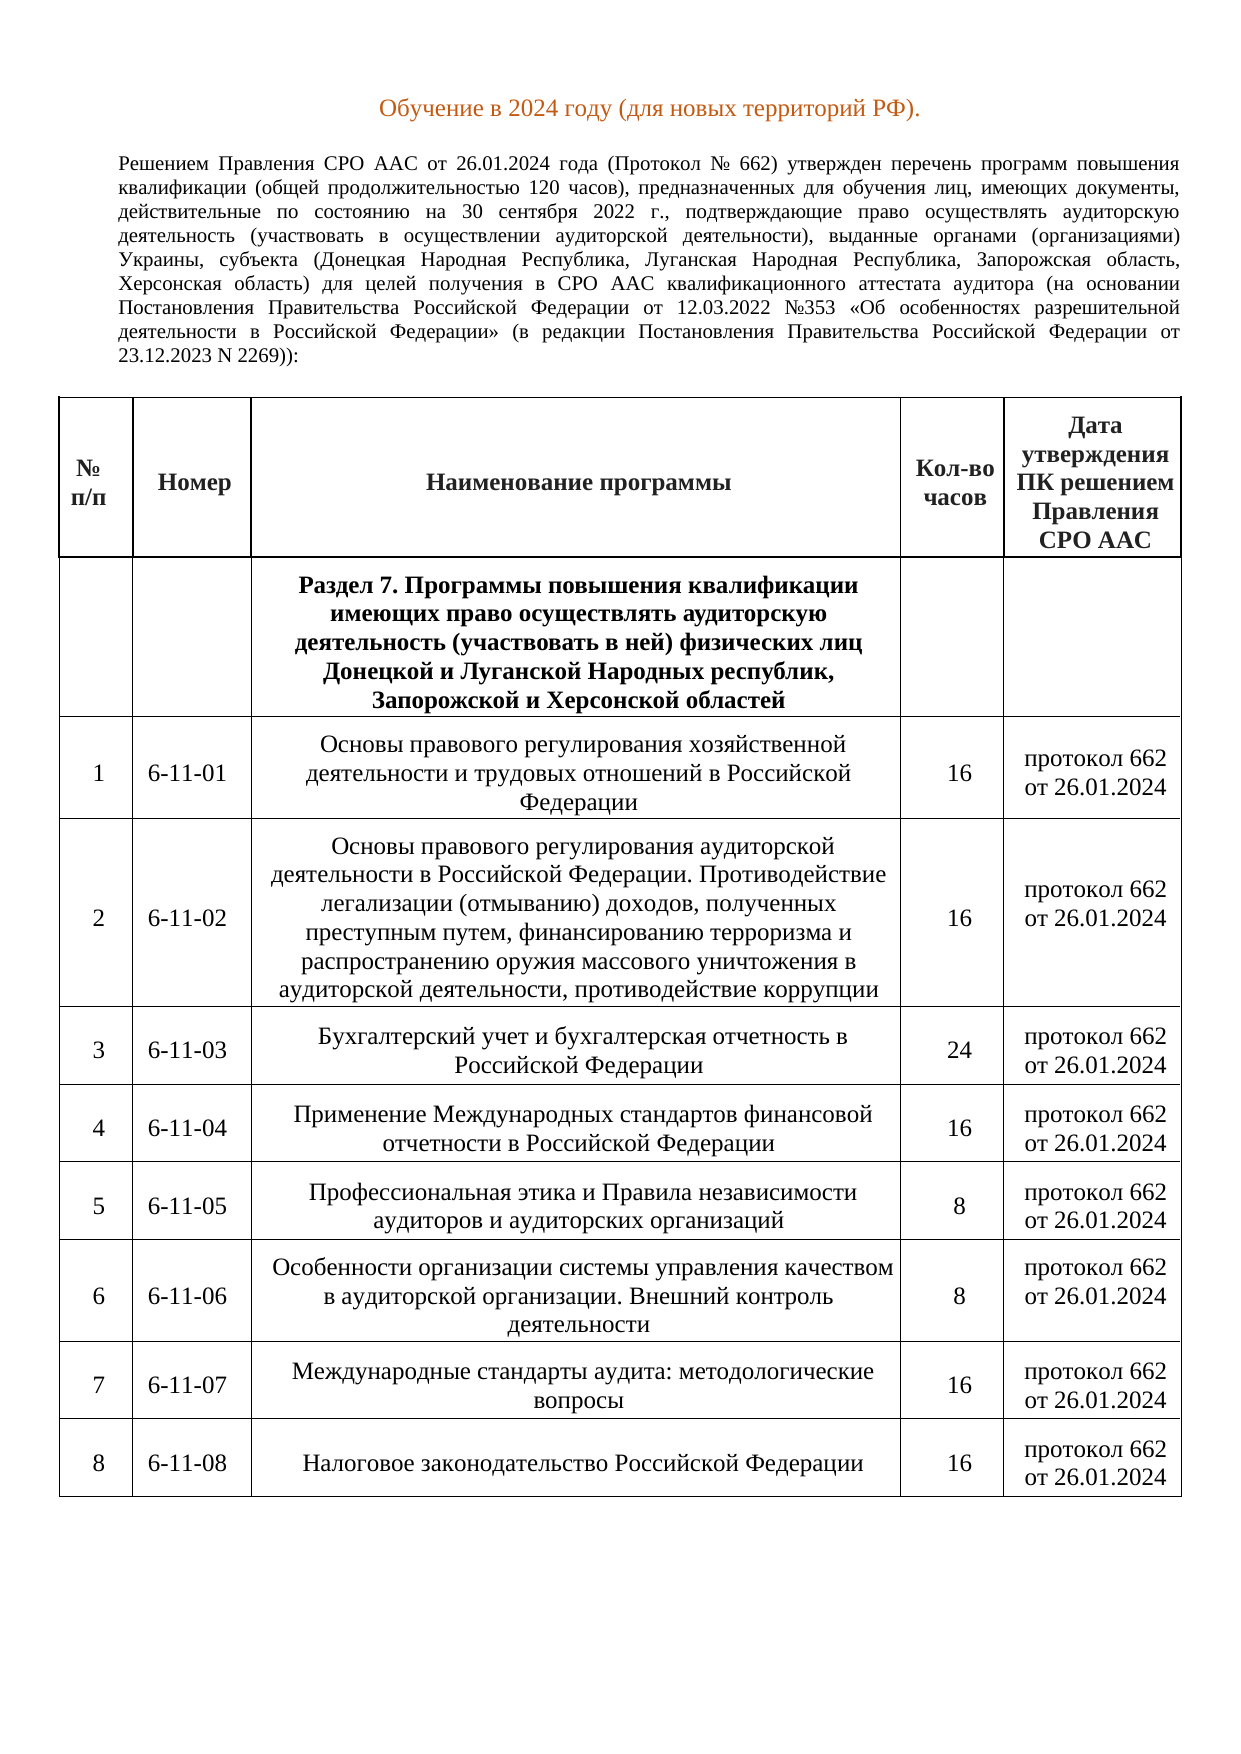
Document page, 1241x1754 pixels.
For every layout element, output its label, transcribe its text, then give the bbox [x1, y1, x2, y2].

table_cell Раздел 7. Программы повышения квалификации имеющих право осуществлять аудиторскую деятельность (участвовать в ней) физических лиц Донецкой и Луганской Народных республик, Запорожской и Херсонской областей [252, 558, 900, 716]
table_cell протокол 662 от 26.01.2024 [1004, 1006, 1181, 1083]
table_header № п/п [60, 398, 132, 556]
table_cell [1004, 558, 1181, 716]
table_cell 6-11-02 [133, 819, 251, 1006]
table_header Номер [134, 398, 250, 556]
table_cell 2 [60, 819, 132, 1006]
table_cell 6-11-05 [133, 1162, 251, 1239]
table_cell 6 [60, 1240, 132, 1341]
table_cell 24 [901, 1007, 1003, 1083]
table_cell 7 [60, 1342, 132, 1418]
table_cell протокол 662 от 26.01.2024 [1004, 1341, 1181, 1418]
table_cell 6-11-04 [133, 1085, 251, 1161]
table_cell протокол 662 от 26.01.2024 [1004, 1084, 1181, 1161]
table_cell 6-11-08 [133, 1419, 251, 1496]
table_cell 3 [60, 1007, 132, 1083]
table_cell Основы правового регулирования хозяйственной деятельности и трудовых отношений в Российской Федерации [252, 717, 900, 818]
table_cell протокол 662 от 26.01.2024 [1004, 1239, 1181, 1341]
table_header Кол-во часов [901, 398, 1003, 556]
table_cell Бухгалтерский учет и бухгалтерская отчетность в Российской Федерации [252, 1007, 900, 1083]
table_cell 4 [60, 1085, 132, 1161]
table_cell протокол 662 от 26.01.2024 [1004, 1418, 1181, 1496]
table_cell Особенности организации системы управления качеством в аудиторской организации. Внешний контроль деятельности [252, 1240, 900, 1341]
table_cell [901, 558, 1003, 716]
table_cell 16 [901, 717, 1003, 818]
table_cell Применение Международных стандартов финансовой отчетности в Российской Федерации [252, 1085, 900, 1161]
table_cell 6-11-07 [133, 1342, 251, 1418]
table_cell 5 [60, 1162, 132, 1239]
table_cell [133, 558, 251, 716]
table_cell Основы правового регулирования аудиторской деятельности в Российской Федерации. Противодействие легализации (отмыванию) доходов, полученных преступным путем, финансированию терроризма и распространению оружия массового уничтожения в аудиторской деятельности, противодействие коррупции [252, 819, 900, 1006]
table_cell 16 [901, 819, 1003, 1006]
text Решением Правления СРО ААС от 26.01.2024 года (Протокол № 662) утвержден перечень программ повышения квалификации (общей продолжительностью 120 часов), предназначенных для обучения лиц, имеющих документы, действительные по состоянию на 30 сентября 2022 г., подтверждающие право осуществлять аудиторскую деятельность (участвовать в осуществлении аудиторской деятельности), выданные органами (организациями) Украины, субъекта (Донецкая Народная Республика, Луганская Народная Республика, Запорожская область, Херсонская область) для целей получения в СРО ААС квалификационного аттестата аудитора (на основании Постановления Правительства Российской Федерации от 12.03.2022 №353 «Об особенностях разрешительной деятельности в Российской Федерации» (в редакции Постановления Правительства Российской Федерации от 23.12.2023 N 2269)): [118, 151, 1181, 367]
table_cell [60, 558, 132, 716]
table_cell 6-11-03 [133, 1007, 251, 1083]
table_cell 8 [901, 1162, 1003, 1239]
table_cell 6-11-06 [133, 1240, 251, 1341]
table_cell 16 [901, 1342, 1003, 1418]
table_cell 8 [60, 1419, 132, 1496]
table_cell Налоговое законодательство Российской Федерации [252, 1419, 900, 1496]
text Обучение в 2024 году (для новых территорий РФ). [118, 93, 1181, 121]
table_cell 1 [60, 717, 132, 818]
table_cell 6-11-01 [133, 717, 251, 818]
table_cell протокол 662 от 26.01.2024 [1004, 716, 1181, 818]
table_cell 8 [901, 1240, 1003, 1341]
table_cell Международные стандарты аудита: методологические вопросы [252, 1342, 900, 1418]
table_cell 16 [901, 1419, 1003, 1496]
table_cell 16 [901, 1085, 1003, 1161]
table_header Наименование программы [252, 398, 900, 556]
table_cell Профессиональная этика и Правила независимости аудиторов и аудиторских организаций [252, 1162, 900, 1239]
table_cell протокол 662 от 26.01.2024 [1004, 818, 1181, 1006]
table_header Дата утверждения ПК решением Правления СРО ААС [1005, 398, 1180, 556]
table_cell протокол 662 от 26.01.2024 [1004, 1161, 1181, 1239]
